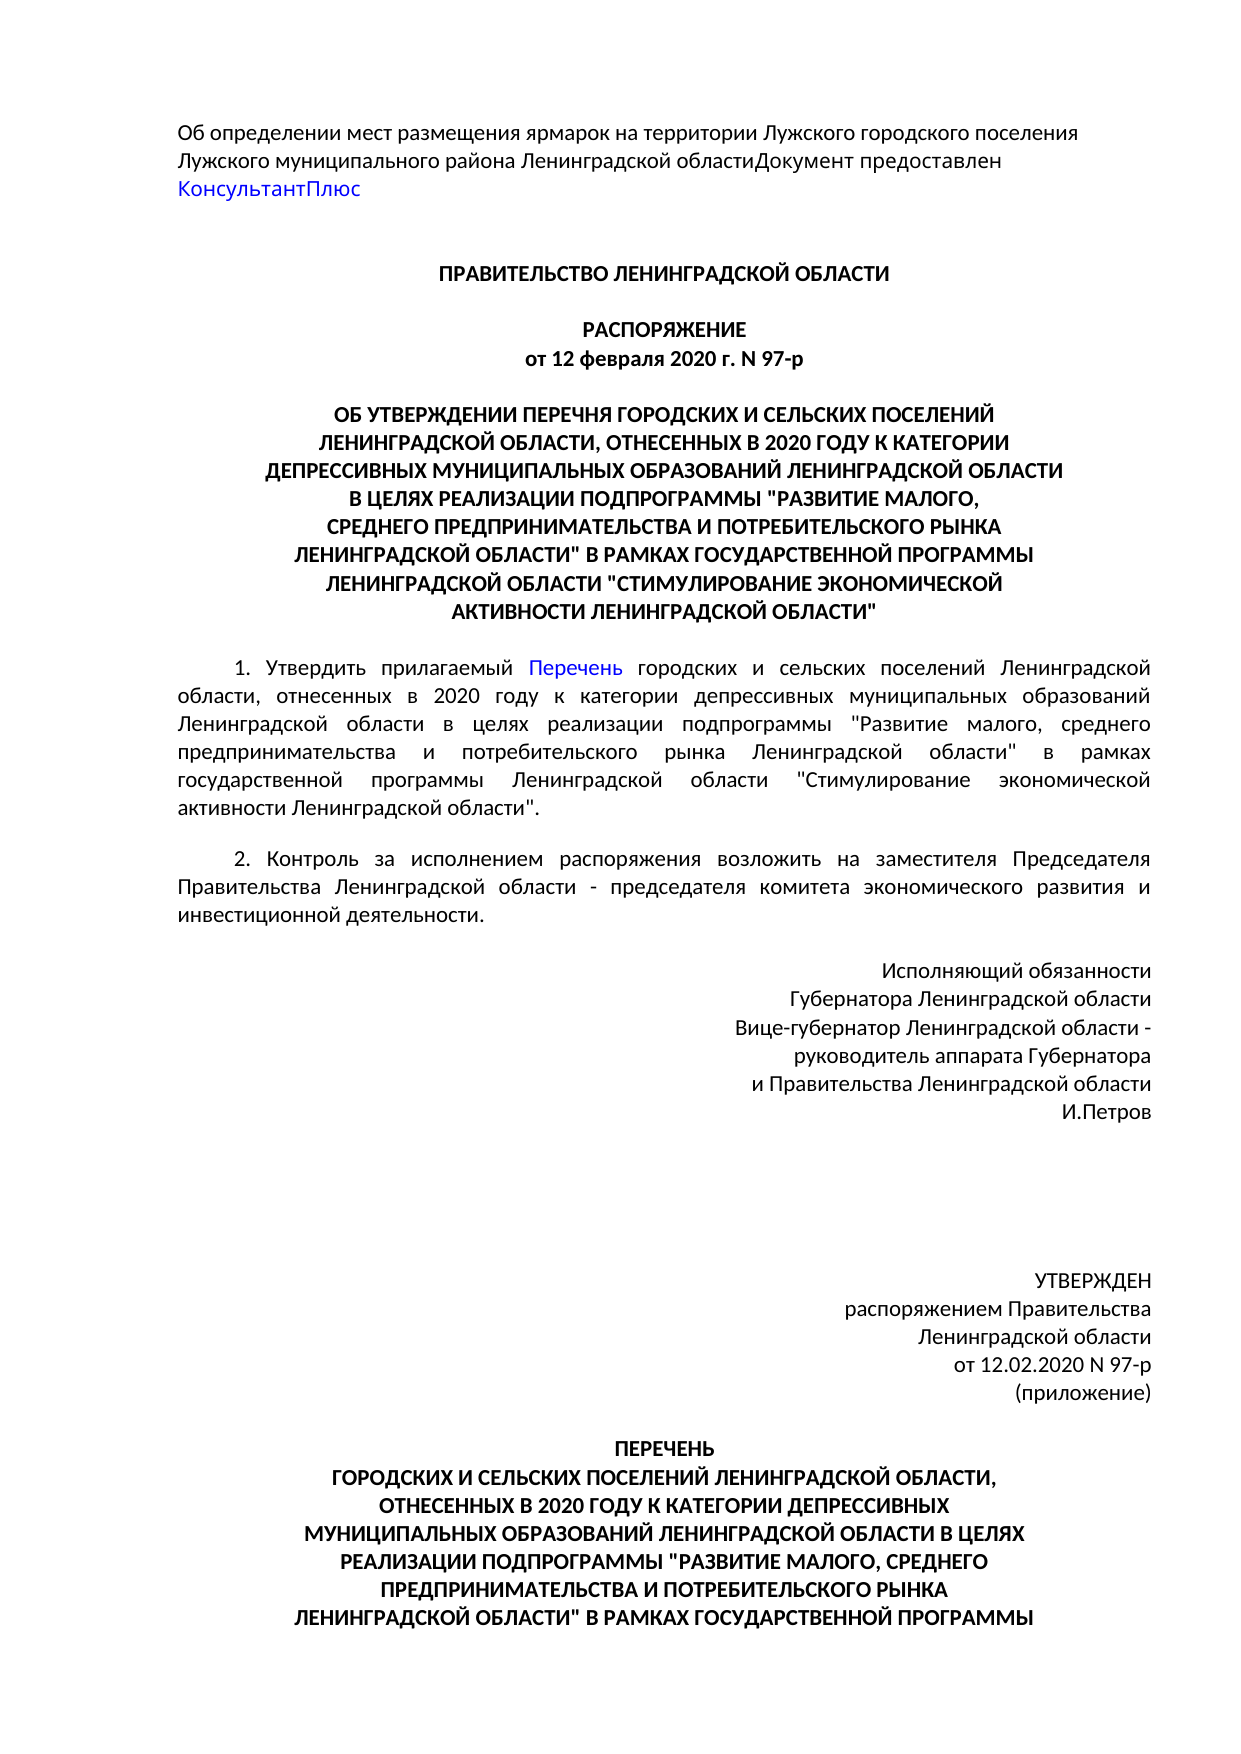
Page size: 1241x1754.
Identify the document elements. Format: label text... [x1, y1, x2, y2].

text 1. Утвердить прилагаемый Перечень городских и сельских поселений Ленинградской области, отнесенных в 2020 году к категории депрессивных муниципальных образований Ленинградской области в целях реализации подпрограммы "Развитие малого, среднего предпринимательства и потребительского рынка Ленинградской области" в рамках государственной программы Ленинградской области "Стимулирование экономической активности Ленинградской области". [177, 653, 1152, 821]
text ПРАВИТЕЛЬСТВО ЛЕНИНГРАДСКОЙ ОБЛАСТИ [177, 259, 1152, 287]
text ПРЕДПРИНИМАТЕЛЬСТВА И ПОТРЕБИТЕЛЬСКОГО РЫНКА [177, 1575, 1152, 1603]
text распоряжением Правительства [177, 1294, 1152, 1322]
text ЛЕНИНГРАДСКОЙ ОБЛАСТИ" В РАМКАХ ГОСУДАРСТВЕННОЙ ПРОГРАММЫ [177, 1603, 1152, 1631]
text от 12 февраля 2020 г. N 97-р [177, 344, 1152, 372]
text Исполняющий обязанности [177, 956, 1152, 984]
text Вице-губернатор Ленинградской области - [177, 1013, 1152, 1041]
text СРЕДНЕГО ПРЕДПРИНИМАТЕЛЬСТВА И ПОТРЕБИТЕЛЬСКОГО РЫНКА [177, 512, 1152, 540]
text ЛЕНИНГРАДСКОЙ ОБЛАСТИ, ОТНЕСЕННЫХ В 2020 ГОДУ К КАТЕГОРИИ [177, 428, 1152, 456]
text от 12.02.2020 N 97-р [177, 1350, 1152, 1378]
text МУНИЦИПАЛЬНЫХ ОБРАЗОВАНИЙ ЛЕНИНГРАДСКОЙ ОБЛАСТИ В ЦЕЛЯХ [177, 1519, 1152, 1547]
text руководитель аппарата Губернатора [177, 1041, 1152, 1069]
text ЛЕНИНГРАДСКОЙ ОБЛАСТИ "СТИМУЛИРОВАНИЕ ЭКОНОМИЧЕСКОЙ [177, 569, 1152, 597]
text и Правительства Ленинградской области [177, 1069, 1152, 1097]
text (приложение) [177, 1378, 1152, 1406]
text Губернатора Ленинградской области [177, 984, 1152, 1012]
text ГОРОДСКИХ И СЕЛЬСКИХ ПОСЕЛЕНИЙ ЛЕНИНГРАДСКОЙ ОБЛАСТИ, [177, 1463, 1152, 1491]
text Об определении мест размещения ярмарок на территории Лужского городского поселения Лужского муниципального района Ленинградской областиДокумент предоставлен КонсультантПлюс [177, 118, 1152, 231]
text УТВЕРЖДЕН [177, 1266, 1152, 1294]
text В ЦЕЛЯХ РЕАЛИЗАЦИИ ПОДПРОГРАММЫ "РАЗВИТИЕ МАЛОГО, [177, 484, 1152, 512]
text ДЕПРЕССИВНЫХ МУНИЦИПАЛЬНЫХ ОБРАЗОВАНИЙ ЛЕНИНГРАДСКОЙ ОБЛАСТИ [177, 456, 1152, 484]
text ПЕРЕЧЕНЬ [177, 1434, 1152, 1462]
text АКТИВНОСТИ ЛЕНИНГРАДСКОЙ ОБЛАСТИ" [177, 597, 1152, 625]
text РЕАЛИЗАЦИИ ПОДПРОГРАММЫ "РАЗВИТИЕ МАЛОГО, СРЕДНЕГО [177, 1547, 1152, 1575]
text ОБ УТВЕРЖДЕНИИ ПЕРЕЧНЯ ГОРОДСКИХ И СЕЛЬСКИХ ПОСЕЛЕНИЙ [177, 400, 1152, 428]
text ОТНЕСЕННЫХ В 2020 ГОДУ К КАТЕГОРИИ ДЕПРЕССИВНЫХ [177, 1491, 1152, 1519]
text 2. Контроль за исполнением распоряжения возложить на заместителя Председателя Правительства Ленинградской области - председателя комитета экономического развития и инвестиционной деятельности. [177, 844, 1152, 928]
text И.Петров [177, 1097, 1152, 1125]
text Ленинградской области [177, 1322, 1152, 1350]
text РАСПОРЯЖЕНИЕ [177, 316, 1152, 343]
text ЛЕНИНГРАДСКОЙ ОБЛАСТИ" В РАМКАХ ГОСУДАРСТВЕННОЙ ПРОГРАММЫ [177, 541, 1152, 568]
